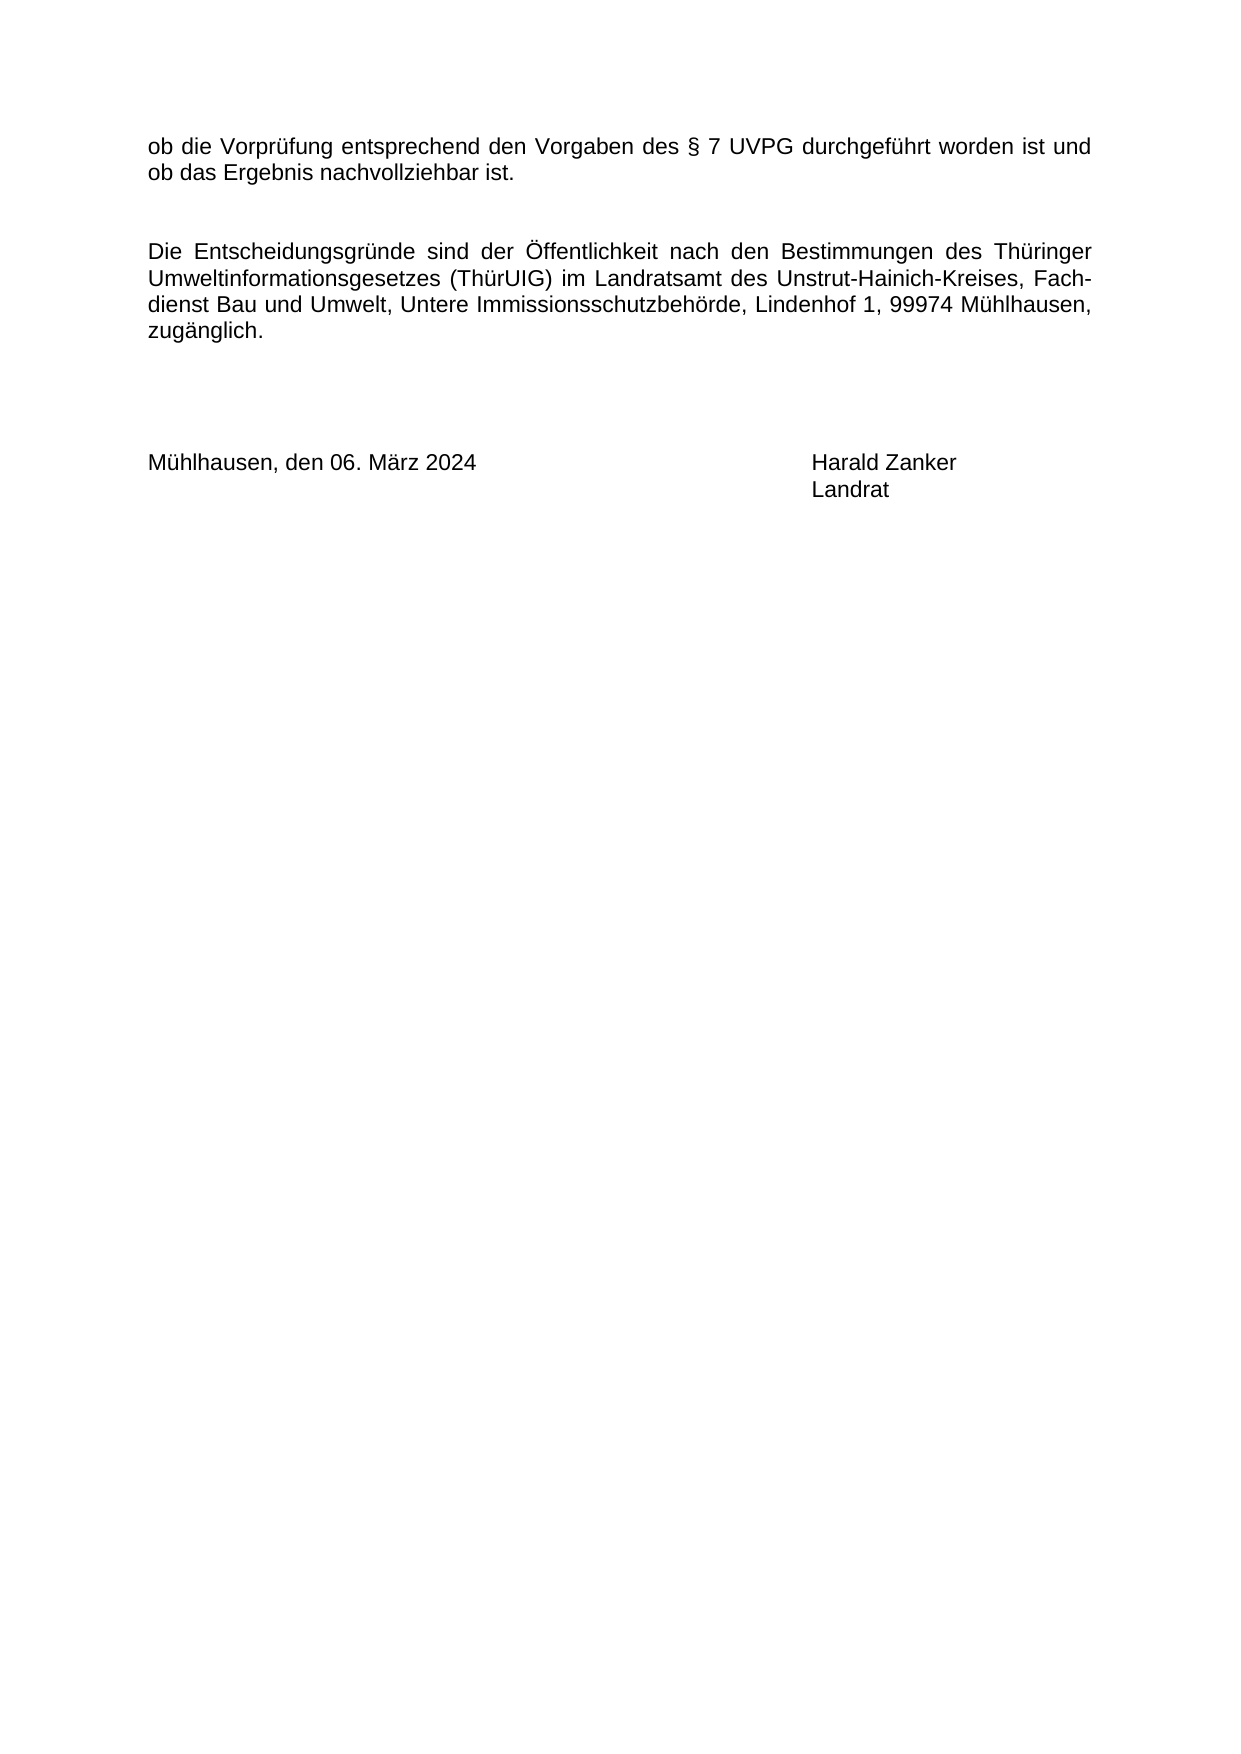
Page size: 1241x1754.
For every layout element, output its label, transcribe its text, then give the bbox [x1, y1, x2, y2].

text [148, 133, 1092, 186]
text Die Entscheidungsgründe sind der Öffentlichkeit nach den Bestimmungen des Thüringer Umweltinformationsgesetzes (ThürUIG) im Landratsamt des Unstrut-Hainich-Kreises, Fach-dienst Bau und Umwelt, Untere Immissionsschutzbehörde, Lindenhof 1, 99974 Mühlhausen, zugänglich. [148, 238, 1092, 344]
text Landrat [148, 476, 1092, 502]
text Mühlhausen, den 06. März 2024 Harald Zanker [148, 449, 1092, 476]
